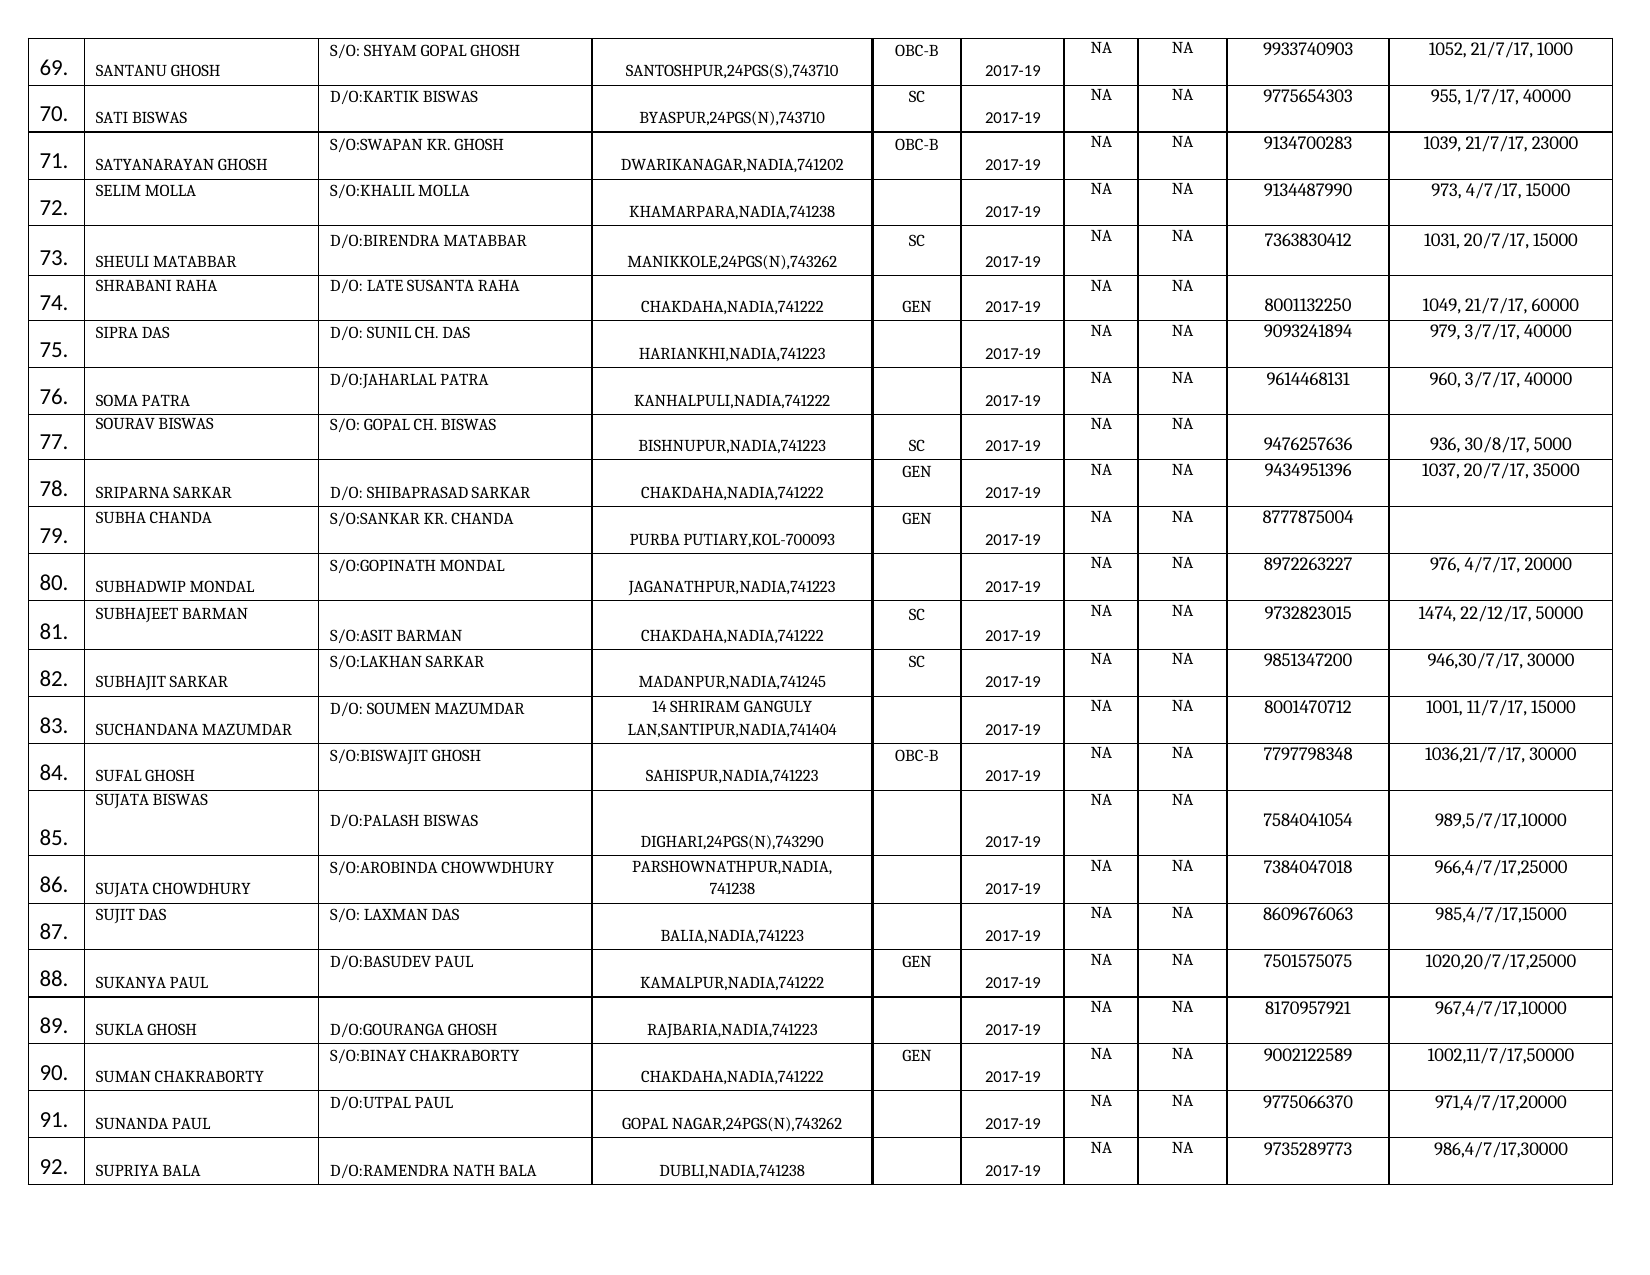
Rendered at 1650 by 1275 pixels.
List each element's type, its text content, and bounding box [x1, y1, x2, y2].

table_cell SUBHAJEET BARMAN [85, 601, 318, 649]
table_cell D/O:RAMENDRA NATH BALA [319, 1138, 591, 1184]
table_cell NA [1139, 856, 1226, 902]
table_cell DIGHARI,24PGS(N),743290 [593, 791, 871, 855]
table_cell 9732823015 [1228, 601, 1388, 649]
table_cell [29, 744, 84, 789]
table_cell NA [1139, 460, 1226, 506]
table_cell 2017-19 [962, 276, 1063, 320]
table_cell [29, 321, 84, 367]
table_cell 7363830412 [1228, 226, 1388, 275]
table_cell NA [1065, 368, 1137, 414]
table_cell [29, 697, 84, 743]
table_cell [29, 601, 84, 649]
table_cell 971,4/7/17,20000 [1390, 1091, 1612, 1137]
table_cell 1474, 22/12/17, 50000 [1390, 601, 1612, 649]
table_cell 9093241894 [1228, 321, 1388, 367]
table_cell NA [1065, 1044, 1137, 1090]
table_cell NA [1065, 950, 1137, 996]
table_cell BISHNUPUR,NADIA,741223 [593, 415, 871, 459]
table_cell NA [1065, 1138, 1137, 1184]
table_cell 2017-19 [962, 86, 1063, 131]
table_cell MADANPUR,NADIA,741245 [593, 650, 871, 696]
table_cell NA [1139, 368, 1226, 414]
table_cell SOMA PATRA [85, 368, 318, 414]
table_cell SUCHANDANA MAZUMDAR [85, 697, 318, 743]
table_cell NA [1139, 791, 1226, 855]
table_cell CHAKDAHA,NADIA,741222 [593, 460, 871, 506]
table_cell 1002,11/7/17,50000 [1390, 1044, 1612, 1090]
table_cell 8001470712 [1228, 697, 1388, 743]
table_cell NA [1139, 1044, 1226, 1090]
table_cell [29, 554, 84, 600]
table_cell NA [1065, 321, 1137, 367]
table_cell NA [1065, 39, 1137, 84]
table_cell 2017-19 [962, 1091, 1063, 1137]
table_cell D/O:GOURANGA GHOSH [319, 998, 591, 1043]
table_cell NA [1139, 180, 1226, 225]
table_cell 1020,20/7/17,25000 [1390, 950, 1612, 996]
table_cell NA [1139, 554, 1226, 600]
table_cell NA [1139, 133, 1226, 178]
table_cell D/O: SUNIL CH. DAS [319, 321, 591, 367]
table_cell 1036,21/7/17, 30000 [1390, 744, 1612, 789]
table_cell [1390, 507, 1612, 553]
table_cell NA [1139, 226, 1226, 275]
table_cell SIPRA DAS [85, 321, 318, 367]
table_cell 7501575075 [1228, 950, 1388, 996]
table_cell NA [1139, 415, 1226, 459]
table_cell 7384047018 [1228, 856, 1388, 902]
table_cell [874, 554, 960, 600]
table_cell RAJBARIA,NADIA,741223 [593, 998, 871, 1043]
table_cell [874, 321, 960, 367]
table_cell NA [1139, 39, 1226, 84]
table_cell SUBHAJIT SARKAR [85, 650, 318, 696]
table_cell SC [874, 601, 960, 649]
table_cell 8170957921 [1228, 998, 1388, 1043]
table_cell DUBLI,NADIA,741238 [593, 1138, 871, 1184]
table_cell 979, 3/7/17, 40000 [1390, 321, 1612, 367]
table_cell 967,4/7/17,10000 [1390, 998, 1612, 1043]
table_cell 2017-19 [962, 368, 1063, 414]
table_cell NA [1065, 1091, 1137, 1137]
table_cell D/O:JAHARLAL PATRA [319, 368, 591, 414]
table_cell S/O: SHYAM GOPAL GHOSH [319, 39, 591, 84]
table_cell [29, 856, 84, 902]
table_cell 1001, 11/7/17, 15000 [1390, 697, 1612, 743]
table_cell 946,30/7/17, 30000 [1390, 650, 1612, 696]
table_cell [29, 904, 84, 949]
table_cell SUPRIYA BALA [85, 1138, 318, 1184]
table_cell [29, 1138, 84, 1184]
table_cell GEN [874, 276, 960, 320]
table_cell SC [874, 86, 960, 131]
table_cell [29, 650, 84, 696]
table_cell SUBHADWIP MONDAL [85, 554, 318, 600]
table_cell NA [1065, 415, 1137, 459]
table_cell BYASPUR,24PGS(N),743710 [593, 86, 871, 131]
table_cell NA [1065, 650, 1137, 696]
table_cell SUJIT DAS [85, 904, 318, 949]
table_cell 9933740903 [1228, 39, 1388, 84]
table_cell 2017-19 [962, 791, 1063, 855]
table_cell [874, 180, 960, 225]
table_cell 8609676063 [1228, 904, 1388, 949]
table_cell NA [1065, 904, 1137, 949]
table_cell [29, 276, 84, 320]
table_cell SC [874, 226, 960, 275]
table_cell [29, 460, 84, 506]
table_cell NA [1139, 950, 1226, 996]
table_cell SUJATA BISWAS [85, 791, 318, 855]
table_cell SUJATA CHOWDHURY [85, 856, 318, 902]
table_cell 2017-19 [962, 1044, 1063, 1090]
table_cell 2017-19 [962, 601, 1063, 649]
table_cell NA [1139, 86, 1226, 131]
table_cell 2017-19 [962, 1138, 1063, 1184]
table_cell [29, 415, 84, 459]
table_cell 973, 4/7/17, 15000 [1390, 180, 1612, 225]
table_cell [29, 1091, 84, 1137]
table_cell S/O:BINAY CHAKRABORTY [319, 1044, 591, 1090]
table_cell NA [1139, 507, 1226, 553]
table_cell NA [1065, 791, 1137, 855]
table_cell [29, 133, 84, 178]
table_cell GEN [874, 1044, 960, 1090]
table_cell S/O:KHALIL MOLLA [319, 180, 591, 225]
table_cell [874, 904, 960, 949]
table_cell S/O:LAKHAN SARKAR [319, 650, 591, 696]
table_cell NA [1065, 507, 1137, 553]
table_cell SHRABANI RAHA [85, 276, 318, 320]
table_cell [29, 226, 84, 275]
table_cell 2017-19 [962, 321, 1063, 367]
table_cell 2017-19 [962, 697, 1063, 743]
table_cell OBC-B [874, 744, 960, 789]
table_cell D/O: LATE SUSANTA RAHA [319, 276, 591, 320]
table_cell [29, 368, 84, 414]
table_cell 2017-19 [962, 998, 1063, 1043]
table_cell SATI BISWAS [85, 86, 318, 131]
table_cell NA [1065, 697, 1137, 743]
table_cell SRIPARNA SARKAR [85, 460, 318, 506]
table_cell 1037, 20/7/17, 35000 [1390, 460, 1612, 506]
table_cell D/O: SOUMEN MAZUMDAR [319, 697, 591, 743]
table_cell 2017-19 [962, 415, 1063, 459]
table_cell 9134700283 [1228, 133, 1388, 178]
table_cell NA [1065, 86, 1137, 131]
table_cell [874, 1091, 960, 1137]
table_cell NA [1065, 998, 1137, 1043]
table_cell OBC-B [874, 39, 960, 84]
table_cell 1039, 21/7/17, 23000 [1390, 133, 1612, 178]
table_cell SOURAV BISWAS [85, 415, 318, 459]
table_cell D/O:PALASH BISWAS [319, 791, 591, 855]
table_cell S/O:ASIT BARMAN [319, 601, 591, 649]
table_cell NA [1065, 133, 1137, 178]
table_cell [29, 950, 84, 996]
table_cell [874, 856, 960, 902]
table_cell S/O:SWAPAN KR. GHOSH [319, 133, 591, 178]
table_cell SUBHA CHANDA [85, 507, 318, 553]
table_cell SATYANARAYAN GHOSH [85, 133, 318, 178]
table_cell [874, 998, 960, 1043]
table_cell D/O:BASUDEV PAUL [319, 950, 591, 996]
table_cell KAMALPUR,NADIA,741222 [593, 950, 871, 996]
table_cell 976, 4/7/17, 20000 [1390, 554, 1612, 600]
table_cell NA [1139, 697, 1226, 743]
table_cell NA [1139, 998, 1226, 1043]
table_cell 2017-19 [962, 554, 1063, 600]
table_cell [874, 368, 960, 414]
table_cell KHAMARPARA,NADIA,741238 [593, 180, 871, 225]
table_cell 8777875004 [1228, 507, 1388, 553]
table_cell [29, 39, 84, 84]
table_cell 966,4/7/17,25000 [1390, 856, 1612, 902]
table_cell NA [1065, 601, 1137, 649]
table_cell CHAKDAHA,NADIA,741222 [593, 276, 871, 320]
table_cell KANHALPULI,NADIA,741222 [593, 368, 871, 414]
table_cell 9614468131 [1228, 368, 1388, 414]
table_cell OBC-B [874, 133, 960, 178]
table_cell NA [1139, 276, 1226, 320]
table_cell NA [1139, 321, 1226, 367]
table_cell 9476257636 [1228, 415, 1388, 459]
table_cell S/O: GOPAL CH. BISWAS [319, 415, 591, 459]
table_cell [874, 791, 960, 855]
table_cell SC [874, 415, 960, 459]
table_cell 1031, 20/7/17, 15000 [1390, 226, 1612, 275]
table_cell GOPAL NAGAR,24PGS(N),743262 [593, 1091, 871, 1137]
table_cell SHEULI MATABBAR [85, 226, 318, 275]
table_cell 955, 1/7/17, 40000 [1390, 86, 1612, 131]
table_cell JAGANATHPUR,NADIA,741223 [593, 554, 871, 600]
table_cell S/O:AROBINDA CHOWWDHURY [319, 856, 591, 902]
table_cell 1049, 21/7/17, 60000 [1390, 276, 1612, 320]
table_cell [874, 1138, 960, 1184]
table_cell 9735289773 [1228, 1138, 1388, 1184]
table_cell D/O:UTPAL PAUL [319, 1091, 591, 1137]
table_cell 9002122589 [1228, 1044, 1388, 1090]
table_cell NA [1065, 226, 1137, 275]
table_cell [29, 1044, 84, 1090]
table_cell 985,4/7/17,15000 [1390, 904, 1612, 949]
table_cell 2017-19 [962, 950, 1063, 996]
table_cell NA [1139, 650, 1226, 696]
table_cell CHAKDAHA,NADIA,741222 [593, 601, 871, 649]
table_cell 2017-19 [962, 507, 1063, 553]
table_cell NA [1065, 554, 1137, 600]
table_cell 8972263227 [1228, 554, 1388, 600]
table_cell BALIA,NADIA,741223 [593, 904, 871, 949]
table_cell NA [1065, 856, 1137, 902]
table_cell GEN [874, 950, 960, 996]
table_cell CHAKDAHA,NADIA,741222 [593, 1044, 871, 1090]
table_cell GEN [874, 460, 960, 506]
table_cell D/O: SHIBAPRASAD SARKAR [319, 460, 591, 506]
table_cell 936, 30/8/17, 5000 [1390, 415, 1612, 459]
table_cell NA [1139, 744, 1226, 789]
table_cell [874, 697, 960, 743]
table_cell NA [1065, 180, 1137, 225]
table_cell 9775654303 [1228, 86, 1388, 131]
table_cell DWARIKANAGAR,NADIA,741202 [593, 133, 871, 178]
table_cell S/O:GOPINATH MONDAL [319, 554, 591, 600]
table_cell SUKANYA PAUL [85, 950, 318, 996]
table_cell NA [1065, 276, 1137, 320]
table_cell 2017-19 [962, 904, 1063, 949]
table_cell MANIKKOLE,24PGS(N),743262 [593, 226, 871, 275]
table_cell 7797798348 [1228, 744, 1388, 789]
table_cell SUNANDA PAUL [85, 1091, 318, 1137]
table_cell SANTANU GHOSH [85, 39, 318, 84]
table_cell 2017-19 [962, 744, 1063, 789]
table_cell 2017-19 [962, 133, 1063, 178]
table_cell NA [1065, 460, 1137, 506]
table_cell 8001132250 [1228, 276, 1388, 320]
table_cell SC [874, 650, 960, 696]
table_cell SAHISPUR,NADIA,741223 [593, 744, 871, 789]
table_cell NA [1139, 601, 1226, 649]
table_cell 9134487990 [1228, 180, 1388, 225]
table_cell 7584041054 [1228, 791, 1388, 855]
table_cell 2017-19 [962, 650, 1063, 696]
table_cell SUMAN CHAKRABORTY [85, 1044, 318, 1090]
table_cell 960, 3/7/17, 40000 [1390, 368, 1612, 414]
table_cell SUFAL GHOSH [85, 744, 318, 789]
table_cell 9775066370 [1228, 1091, 1388, 1137]
table_cell SANTOSHPUR,24PGS(S),743710 [593, 39, 871, 84]
table_cell PARSHOWNATHPUR,NADIA, 741238 [593, 856, 871, 902]
table_cell SELIM MOLLA [85, 180, 318, 225]
table_cell 989,5/7/17,10000 [1390, 791, 1612, 855]
table_cell 1052, 21/7/17, 1000 [1390, 39, 1612, 84]
table_cell S/O:BISWAJIT GHOSH [319, 744, 591, 789]
table_cell 986,4/7/17,30000 [1390, 1138, 1612, 1184]
table_cell HARIANKHI,NADIA,741223 [593, 321, 871, 367]
table_cell 2017-19 [962, 180, 1063, 225]
table_cell 14 SHRIRAM GANGULY LAN,SANTIPUR,NADIA,741404 [593, 697, 871, 743]
table_cell NA [1139, 1138, 1226, 1184]
table_cell GEN [874, 507, 960, 553]
table_cell S/O:SANKAR KR. CHANDA [319, 507, 591, 553]
table_cell [29, 507, 84, 553]
table_cell [29, 86, 84, 131]
table_cell S/O: LAXMAN DAS [319, 904, 591, 949]
table_cell [29, 791, 84, 855]
table_cell 9434951396 [1228, 460, 1388, 506]
table_cell 2017-19 [962, 39, 1063, 84]
table_cell D/O:BIRENDRA MATABBAR [319, 226, 591, 275]
table_cell 9851347200 [1228, 650, 1388, 696]
table_cell NA [1065, 744, 1137, 789]
table_cell PURBA PUTIARY,KOL-700093 [593, 507, 871, 553]
table_cell NA [1139, 904, 1226, 949]
table_cell 2017-19 [962, 460, 1063, 506]
table_cell SUKLA GHOSH [85, 998, 318, 1043]
table_cell NA [1139, 1091, 1226, 1137]
table_cell [29, 180, 84, 225]
table_cell 2017-19 [962, 856, 1063, 902]
table_cell D/O:KARTIK BISWAS [319, 86, 591, 131]
table_cell [29, 998, 84, 1043]
table_cell 2017-19 [962, 226, 1063, 275]
